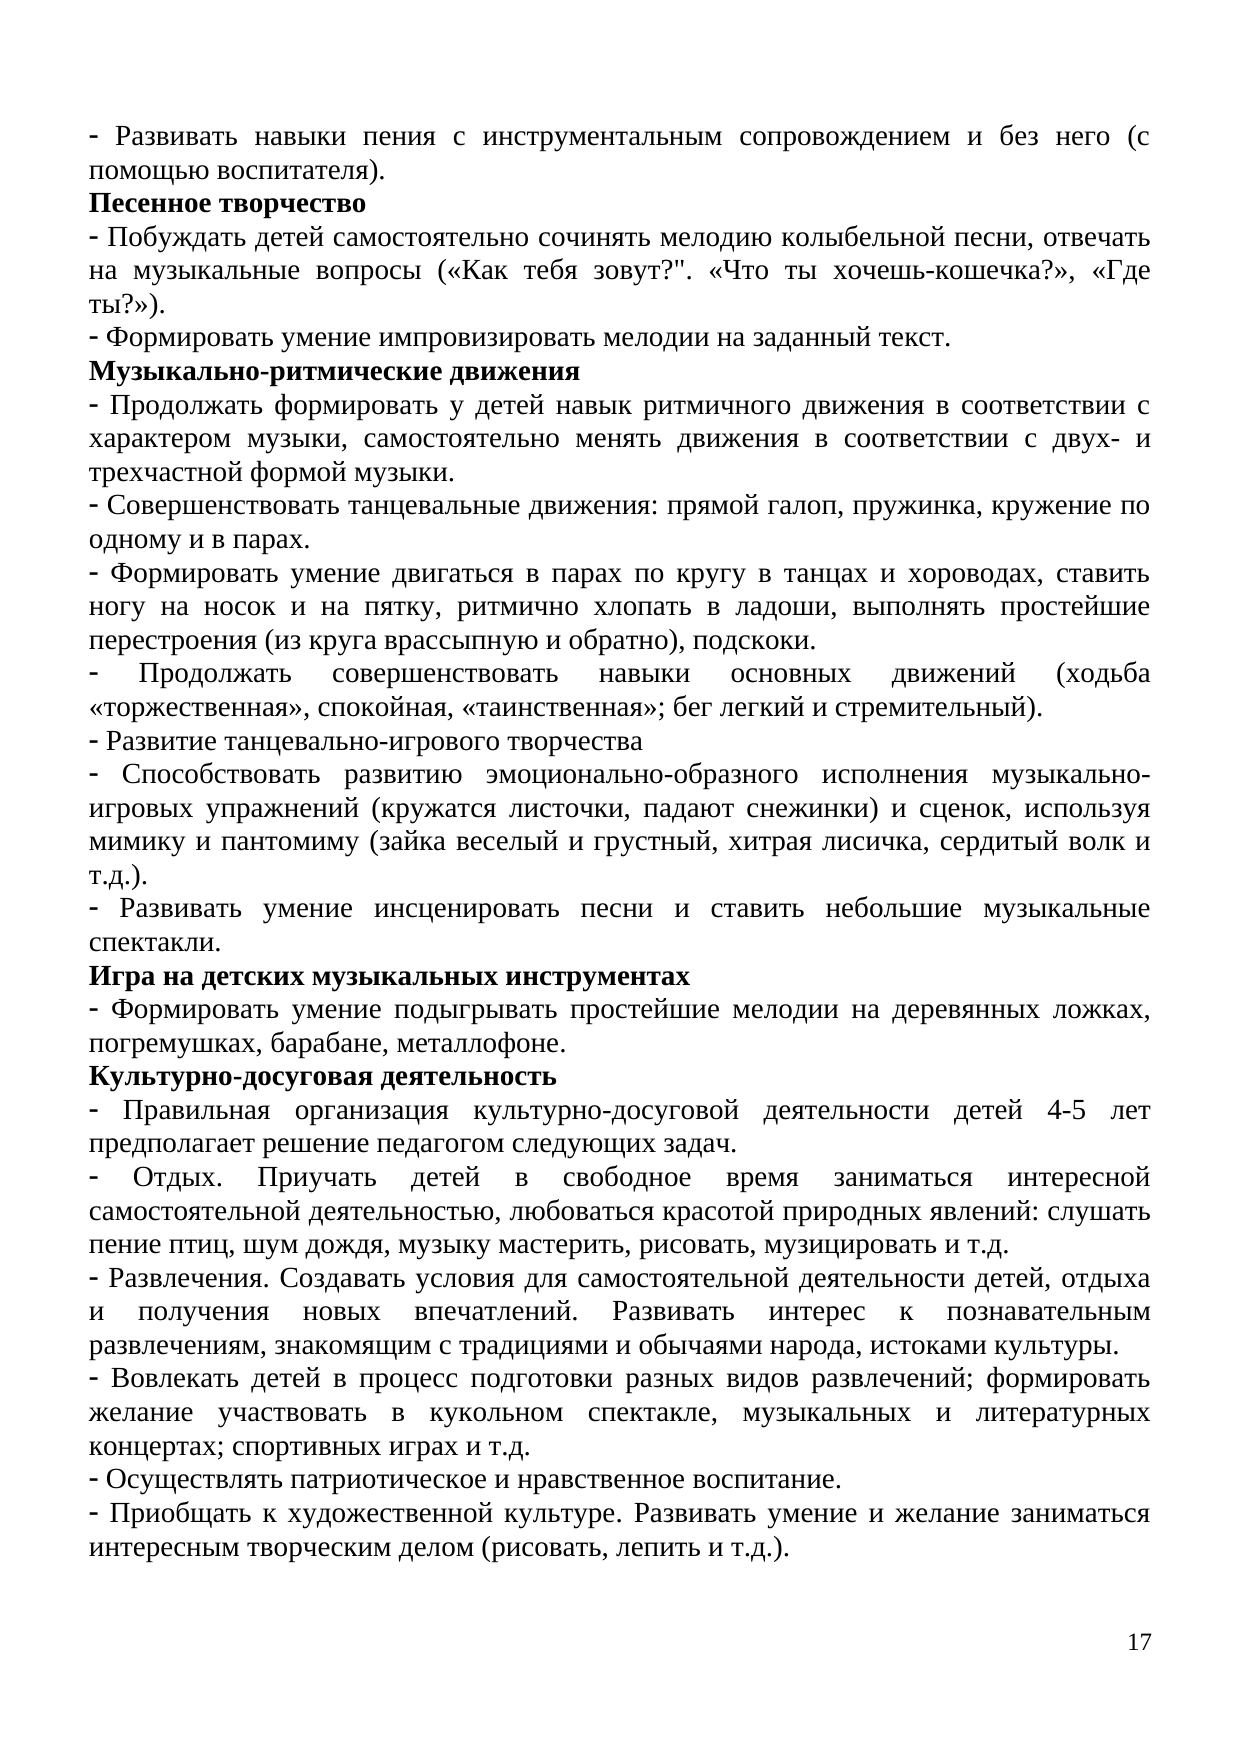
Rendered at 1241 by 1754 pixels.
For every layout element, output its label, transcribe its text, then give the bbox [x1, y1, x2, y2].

text Побуждать детей самостоятельно сочинять мелодию колыбельной песни, отвечать на музыкальные вопросы («Как тебя зовут?". «Что ты хочешь-кошечка?», «Где ты?»). Формировать умение импровизировать мелодии на заданный текст. [89, 219, 1152, 353]
text Игра на детских музыкальных инструментах [89, 958, 1152, 991]
text Приобщать к художественной культуре. Развивать умение и желание заниматься интересным творческим делом (рисовать, лепить и т.д.). [89, 1495, 1152, 1562]
text Продолжать формировать у детей навык ритмичного движения в соответствии с характером музыки, самостоятельно менять движения в соответствии с двух- и трехчастной формой музыки. [89, 387, 1152, 487]
text Осуществлять патриотическое и нравственное воспитание. [89, 1461, 1152, 1495]
text Отдых. Приучать детей в свободное время заниматься интересной самостоятельной деятельностью, любоваться красотой природных явлений: слушать пение птиц, шум дождя, музыку мастерить, рисовать, музицировать и т.д. [89, 1159, 1152, 1260]
text Способствовать развитию эмоционально-образного исполнения музыкально-игровых упражнений (кружатся листочки, падают снежинки) и сценок, используя мимику и пантомиму (зайка веселый и грустный, хитрая лисичка, сердитый волк и т.д.). [89, 756, 1152, 891]
text Вовлекать детей в процесс подготовки разных видов развлечений; формировать желание участвовать в кукольном спектакле, музыкальных и литературных концертах; спортивных играх и т.д. [89, 1361, 1152, 1461]
text Формировать умение двигаться в парах по кругу в танцах и хороводах, ставить ногу на носок и на пятку, ритмично хлопать в ладоши, выполнять простейшие перестроения (из круга врассыпную и обратно), подскоки. [89, 555, 1152, 655]
text Развитие танцевально-игрового творчества [89, 723, 1152, 756]
text Культурно-досуговая деятельность [89, 1058, 1152, 1092]
text Совершенствовать танцевальные движения: прямой галоп, пружинка, кружение по одному и в парах. [89, 487, 1152, 555]
text Формировать умение подыгрывать простейшие мелодии на деревянных ложках, погремушках, барабане, металлофоне. [89, 991, 1152, 1058]
text Развлечения. Создавать условия для самостоятельной деятельности детей, отдыха и получения новых впечатлений. Развивать интерес к познавательным развлечениям, знакомящим с традициями и обычаями народа, истоками культуры. [89, 1260, 1152, 1361]
text Продолжать совершенствовать навыки основных движений (ходьба «торжественная», спокойная, «таинственная»; бег легкий и стремительный). [89, 655, 1152, 723]
text Музыкально-ритмические движения [89, 353, 1152, 387]
text Развивать умение инсценировать песни и ставить небольшие музыкальные спектакли. [89, 891, 1152, 958]
text Правильная организация культурно-досуговой деятельности детей 4-5 лет предполагает решение педагогом следующих задач. [89, 1092, 1152, 1159]
text Песенное творчество [89, 185, 1152, 219]
text Развивать навыки пения с инструментальным сопровождением и без него (с помощью воспитателя). [89, 118, 1152, 185]
